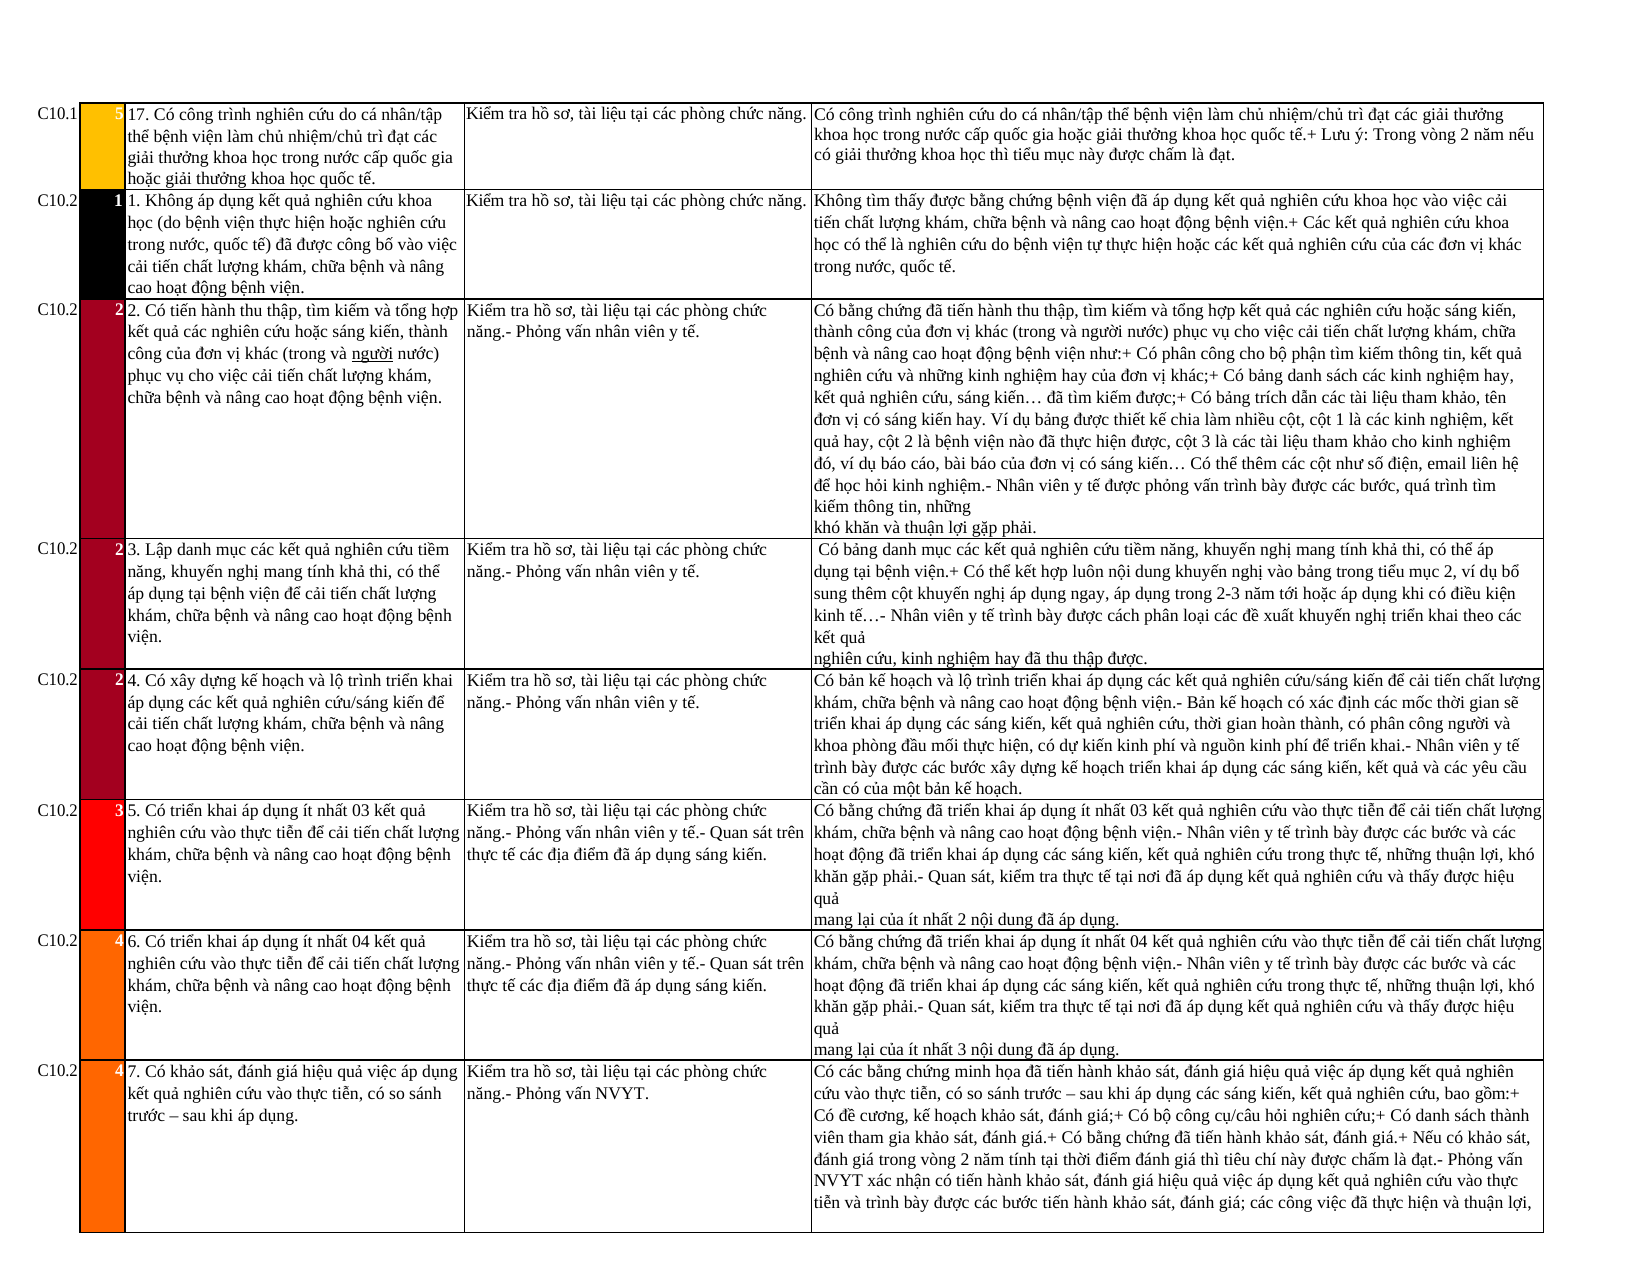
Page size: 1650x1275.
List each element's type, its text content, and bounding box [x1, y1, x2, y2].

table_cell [465, 1061, 811, 1232]
table_cell Kiểm tra hồ sơ, tài liệu tại các phòng chức năng.- Phỏng vấn nhân viên y tế.- Quan sát trên thực tế các địa điểm đã áp dụng sáng kiến. [465, 800, 811, 929]
table_cell C10.2 [13, 929, 79, 1059]
table_cell 5. Có triển khai áp dụng ít nhất 03 kết quả nghiên cứu vào thực tiễn để cải tiến chất lượng khám, chữa bệnh và nâng cao hoạt động bệnh viện. [126, 800, 464, 929]
table_cell Kiểm tra hồ sơ, tài liệu tại các phòng chức năng. [465, 190, 811, 298]
table_cell C10.2 [13, 298, 79, 538]
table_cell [465, 104, 811, 189]
table_cell 3. Lập danh mục các kết quả nghiên cứu tiềm năng, khuyến nghị mang tính khả thi, có thể áp dụng tại bệnh viện để cải tiến chất lượng khám, chữa bệnh và nâng cao hoạt động bệnh viện. [126, 539, 464, 668]
table_cell C10.1 [13, 102, 79, 189]
table_cell 2. Có tiến hành thu thập, tìm kiếm và tổng hợp kết quả các nghiên cứu hoặc sáng kiến, thành công của đơn vị khác (trong và người nước) phục vụ cho việc cải tiến chất lượng khám, chữa bệnh và nâng cao hoạt động bệnh viện. [126, 300, 464, 538]
table_cell Có bằng chứng đã triển khai áp dụng ít nhất 04 kết quả nghiên cứu vào thực tiễn để cải tiến chất lượng khám, chữa bệnh và nâng cao hoạt động bệnh viện.- Nhân viên y tế trình bày được các bước và các hoạt động đã triển khai áp dụng các sáng kiến, kết quả nghiên cứu trong thực tế, những thuận lợi, khó khăn gặp phải.- Quan sát, kiểm tra thực tế tại nơi đã áp dụng kết quả nghiên cứu và thấy được hiệu quả mang lại của ít nhất 3 nội dung đã áp dụng. [812, 931, 1543, 1059]
table_cell Có công trình nghiên cứu do cá nhân/tập thể bệnh viện làm chủ nhiệm/chủ trì đạt các giải thưởng khoa học trong nước cấp quốc gia hoặc giải thưởng khoa học quốc tế.+ Lưu ý: Trong vòng 2 năm nếu có giải thưởng khoa học thì tiểu mục này được chấm là đạt. [812, 104, 1543, 189]
table_cell 6. Có triển khai áp dụng ít nhất 04 kết quả nghiên cứu vào thực tiễn để cải tiến chất lượng khám, chữa bệnh và nâng cao hoạt động bệnh viện. [126, 931, 464, 1059]
table_cell 1 [81, 190, 124, 298]
table_cell C10.2 [13, 538, 79, 668]
table_cell 2 [81, 670, 124, 799]
table_cell Có bảng danh mục các kết quả nghiên cứu tiềm năng, khuyến nghị mang tính khả thi, có thể áp dụng tại bệnh viện.+ Có thể kết hợp luôn nội dung khuyến nghị vào bảng trong tiểu mục 2, ví dụ bổ sung thêm cột khuyến nghị áp dụng ngay, áp dụng trong 2-3 năm tới hoặc áp dụng khi có điều kiện kinh tế…- Nhân viên y tế trình bày được cách phân loại các đề xuất khuyến nghị triển khai theo các kết quả nghiên cứu, kinh nghiệm hay đã thu thập được. [812, 539, 1543, 668]
table_cell 4. Có xây dựng kế hoạch và lộ trình triển khai áp dụng các kết quả nghiên cứu/sáng kiến để cải tiến chất lượng khám, chữa bệnh và nâng cao hoạt động bệnh viện. [126, 670, 464, 799]
table_cell Kiểm tra hồ sơ, tài liệu tại các phòng chức năng.- Phỏng vấn nhân viên y tế. [465, 300, 811, 538]
table_cell 4 [81, 1061, 124, 1232]
table_cell 5 [81, 104, 124, 189]
table_cell C10.2 [13, 189, 79, 298]
table_cell 2 [81, 300, 124, 538]
table_cell 4 [81, 931, 124, 1059]
table_cell Kiểm tra hồ sơ, tài liệu tại các phòng chức năng.- Phỏng vấn nhân viên y tế.- Quan sát trên thực tế các địa điểm đã áp dụng sáng kiến. [465, 931, 811, 1059]
table_cell 2 [81, 539, 124, 668]
table_cell 17. Có công trình nghiên cứu do cá nhân/tập thể bệnh viện làm chủ nhiệm/chủ trì đạt các giải thưởng khoa học trong nước cấp quốc gia hoặc giải thưởng khoa học quốc tế. [126, 104, 464, 189]
table_cell C10.2 [13, 668, 79, 799]
table_cell 3 [81, 800, 124, 929]
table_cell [126, 1061, 464, 1232]
table_cell Có bằng chứng đã triển khai áp dụng ít nhất 03 kết quả nghiên cứu vào thực tiễn để cải tiến chất lượng khám, chữa bệnh và nâng cao hoạt động bệnh viện.- Nhân viên y tế trình bày được các bước và các hoạt động đã triển khai áp dụng các sáng kiến, kết quả nghiên cứu trong thực tế, những thuận lợi, khó khăn gặp phải.- Quan sát, kiểm tra thực tế tại nơi đã áp dụng kết quả nghiên cứu và thấy được hiệu quả mang lại của ít nhất 2 nội dung đã áp dụng. [812, 800, 1543, 929]
table_cell Kiểm tra hồ sơ, tài liệu tại các phòng chức năng.- Phỏng vấn nhân viên y tế. [465, 539, 811, 668]
table_cell 1. Không áp dụng kết quả nghiên cứu khoa học (do bệnh viện thực hiện hoặc nghiên cứu trong nước, quốc tế) đã được công bố vào việc cải tiến chất lượng khám, chữa bệnh và nâng cao hoạt động bệnh viện. [126, 190, 464, 298]
table_cell C10.2 [13, 1059, 79, 1232]
table_cell Có bản kế hoạch và lộ trình triển khai áp dụng các kết quả nghiên cứu/sáng kiến để cải tiến chất lượng khám, chữa bệnh và nâng cao hoạt động bệnh viện.- Bản kế hoạch có xác định các mốc thời gian sẽ triển khai áp dụng các sáng kiến, kết quả nghiên cứu, thời gian hoàn thành, có phân công người và khoa phòng đầu mối thực hiện, có dự kiến kinh phí và nguồn kinh phí để triển khai.- Nhân viên y tế trình bày được các bước xây dựng kế hoạch triển khai áp dụng các sáng kiến, kết quả và các yêu cầu cần có của một bản kế hoạch. [812, 670, 1543, 799]
table_cell Kiểm tra hồ sơ, tài liệu tại các phòng chức năng.- Phỏng vấn nhân viên y tế. [465, 670, 811, 799]
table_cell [812, 1061, 1543, 1232]
table_cell Không tìm thấy được bằng chứng bệnh viện đã áp dụng kết quả nghiên cứu khoa học vào việc cải tiến chất lượng khám, chữa bệnh và nâng cao hoạt động bệnh viện.+ Các kết quả nghiên cứu khoa học có thể là nghiên cứu do bệnh viện tự thực hiện hoặc các kết quả nghiên cứu của các đơn vị khác trong nước, quốc tế. [812, 190, 1543, 298]
table_cell C10.2 [13, 799, 79, 929]
table_cell Có bằng chứng đã tiến hành thu thập, tìm kiếm và tổng hợp kết quả các nghiên cứu hoặc sáng kiến, thành công của đơn vị khác (trong và người nước) phục vụ cho việc cải tiến chất lượng khám, chữa bệnh và nâng cao hoạt động bệnh viện như:+ Có phân công cho bộ phận tìm kiếm thông tin, kết quả nghiên cứu và những kinh nghiệm hay của đơn vị khác;+ Có bảng danh sách các kinh nghiệm hay, kết quả nghiên cứu, sáng kiến… đã tìm kiếm được;+ Có bảng trích dẫn các tài liệu tham khảo, tên đơn vị có sáng kiến hay. Ví dụ bảng được thiết kế chia làm nhiều cột, cột 1 là các kinh nghiệm, kết quả hay, cột 2 là bệnh viện nào đã thực hiện được, cột 3 là các tài liệu tham khảo cho kinh nghiệm đó, ví dụ báo cáo, bài báo của đơn vị có sáng kiến… Có thể thêm các cột như số điện, email liên hệ để học hỏi kinh nghiệm.- Nhân viên y tế được phỏng vấn trình bày được các bước, quá trình tìm kiếm thông tin, những khó khăn và thuận lợi gặp phải. [812, 300, 1543, 538]
